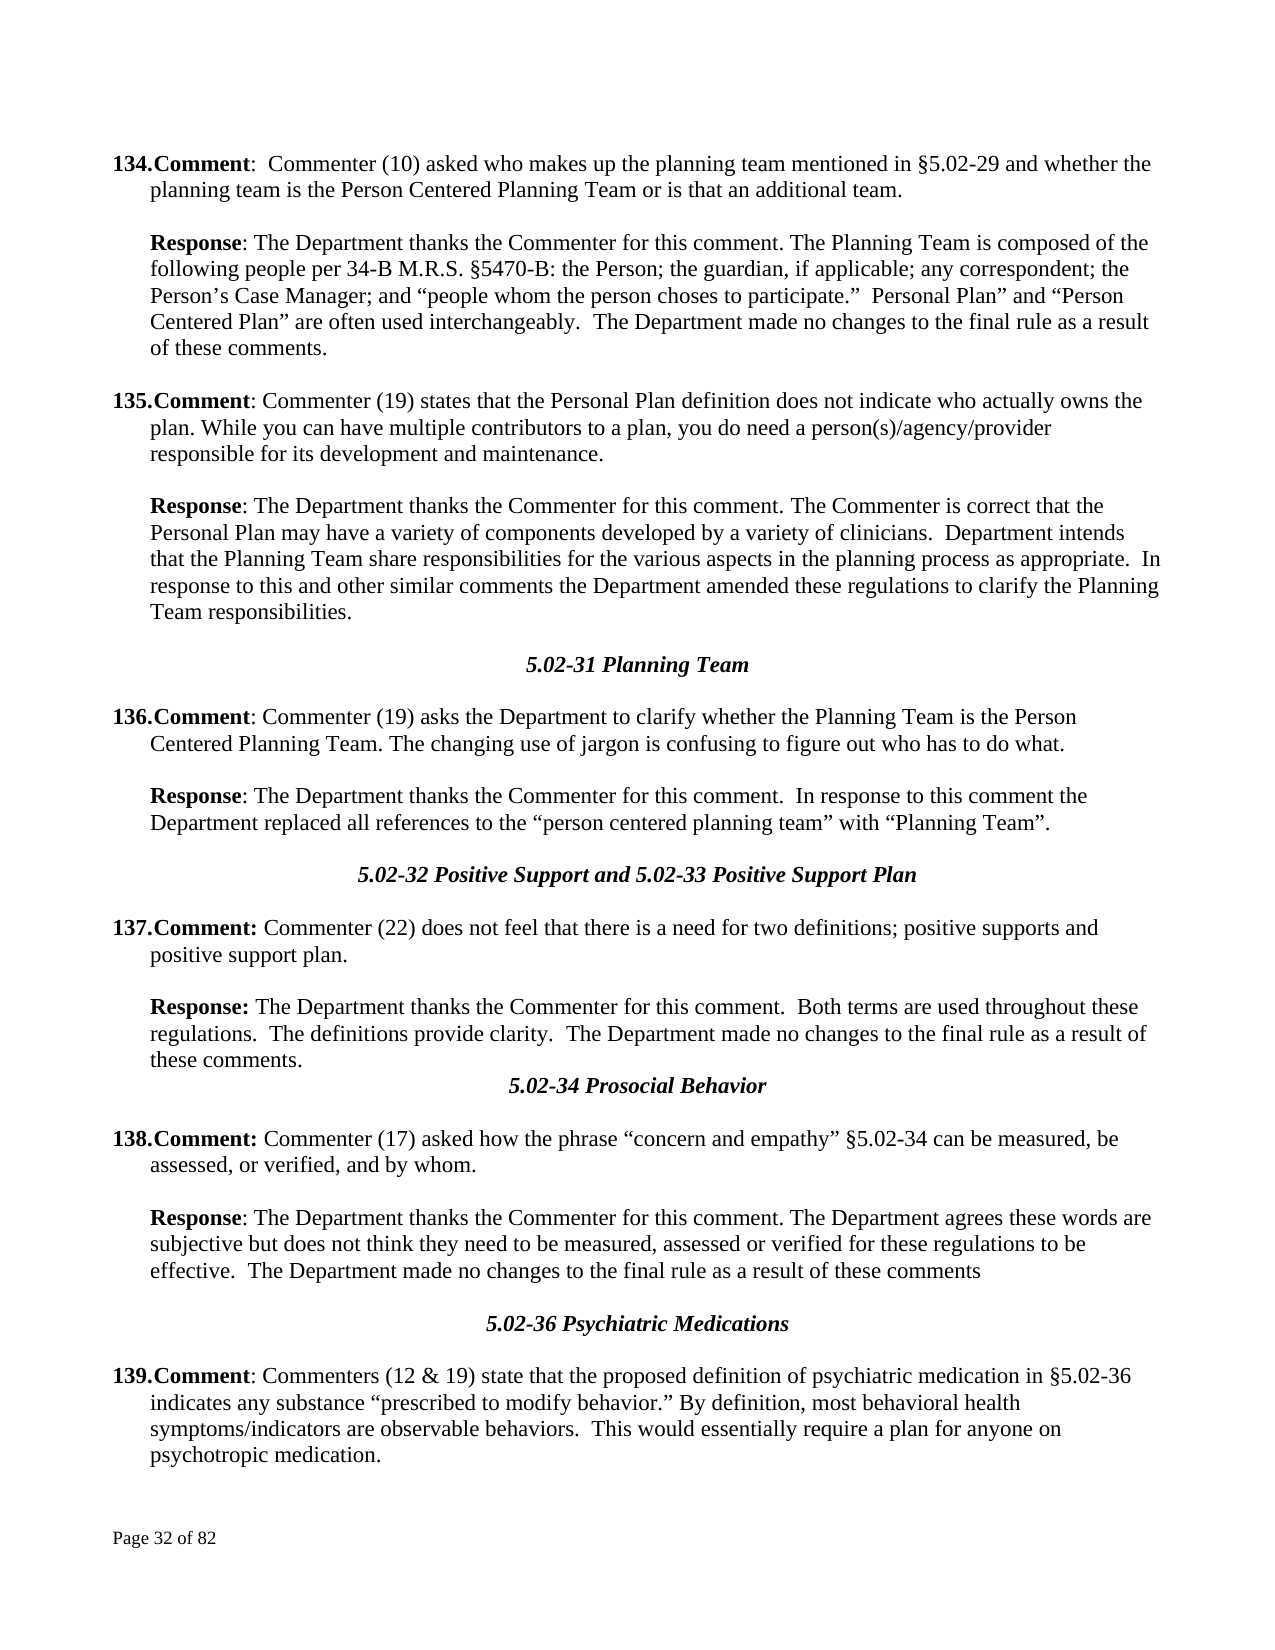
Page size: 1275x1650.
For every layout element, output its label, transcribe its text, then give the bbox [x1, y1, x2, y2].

text 5.02-31 Planning Team [112, 651, 1162, 677]
list Response: The Department thanks the Commenter for this comment. The Commenter is correct that the Personal Plan may have a variety of components developed by a variety of clinicians. Department intends that the Planning Team share responsibilities for the various aspects in the planning process as appropriate. In response to this and other similar comments the Department amended these regulations to clarify the Planning Team responsibilities. [150, 493, 1162, 624]
list Comment: Commenter (22) does not feel that there is a need for two definitions; positive supports and positive support plan. [112, 914, 1162, 967]
list Comment: Commenters (12 & 19) state that the proposed definition of psychiatric medication in §5.02-36 indicates any substance “prescribed to modify behavior.” By definition, most behavioral health symptoms/indicators are observable behaviors. This would essentially require a plan for anyone on psychotropic medication. [112, 1362, 1162, 1468]
list Comment: Commenter (17) asked how the phrase “concern and empathy” §5.02-34 can be measured, be assessed, or verified, and by whom. [112, 1125, 1162, 1178]
text 5.02-32 Positive Support and 5.02-33 Positive Support Plan [112, 862, 1162, 888]
list Response: The Department thanks the Commenter for this comment. In response to this comment the Department replaced all references to the “person centered planning team” with “Planning Team”. [150, 782, 1162, 835]
list Comment: Commenter (19) asks the Department to clarify whether the Planning Team is the Person Centered Planning Team. The changing use of jargon is confusing to figure out who has to do what. [112, 703, 1162, 756]
list Response: The Department thanks the Commenter for this comment. The Planning Team is composed of the following people per 34-B M.R.S. §5470-B: the Person; the guardian, if applicable; any correspondent; the Person’s Case Manager; and “people whom the person choses to participate.” Personal Plan” and “Person Centered Plan” are often used interchangeably. The Department made no changes to the final rule as a result of these comments. [150, 229, 1162, 361]
text 5.02-36 Psychiatric Medications [112, 1309, 1162, 1336]
list Response: The Department thanks the Commenter for this comment. The Department agrees these words are subjective but does not think they need to be measured, assessed or verified for these regulations to be effective. The Department made no changes to the final rule as a result of these comments [150, 1204, 1162, 1283]
list Comment: Commenter (19) states that the Personal Plan definition does not indicate who actually owns the plan. While you can have multiple contributors to a plan, you do need a person(s)/agency/provider responsible for its development and maintenance. [112, 387, 1162, 466]
list Comment: Commenter (10) asked who makes up the planning team mentioned in §5.02-29 and whether the planning team is the Person Centered Planning Team or is that an additional team. [112, 150, 1162, 203]
text Response: The Department thanks the Commenter for this comment. Both terms are used throughout these regulations. The definitions provide clarity. The Department made no changes to the final rule as a result of these comments. [150, 993, 1162, 1072]
list 5.02-34 Prosocial Behavior [112, 1072, 1162, 1099]
